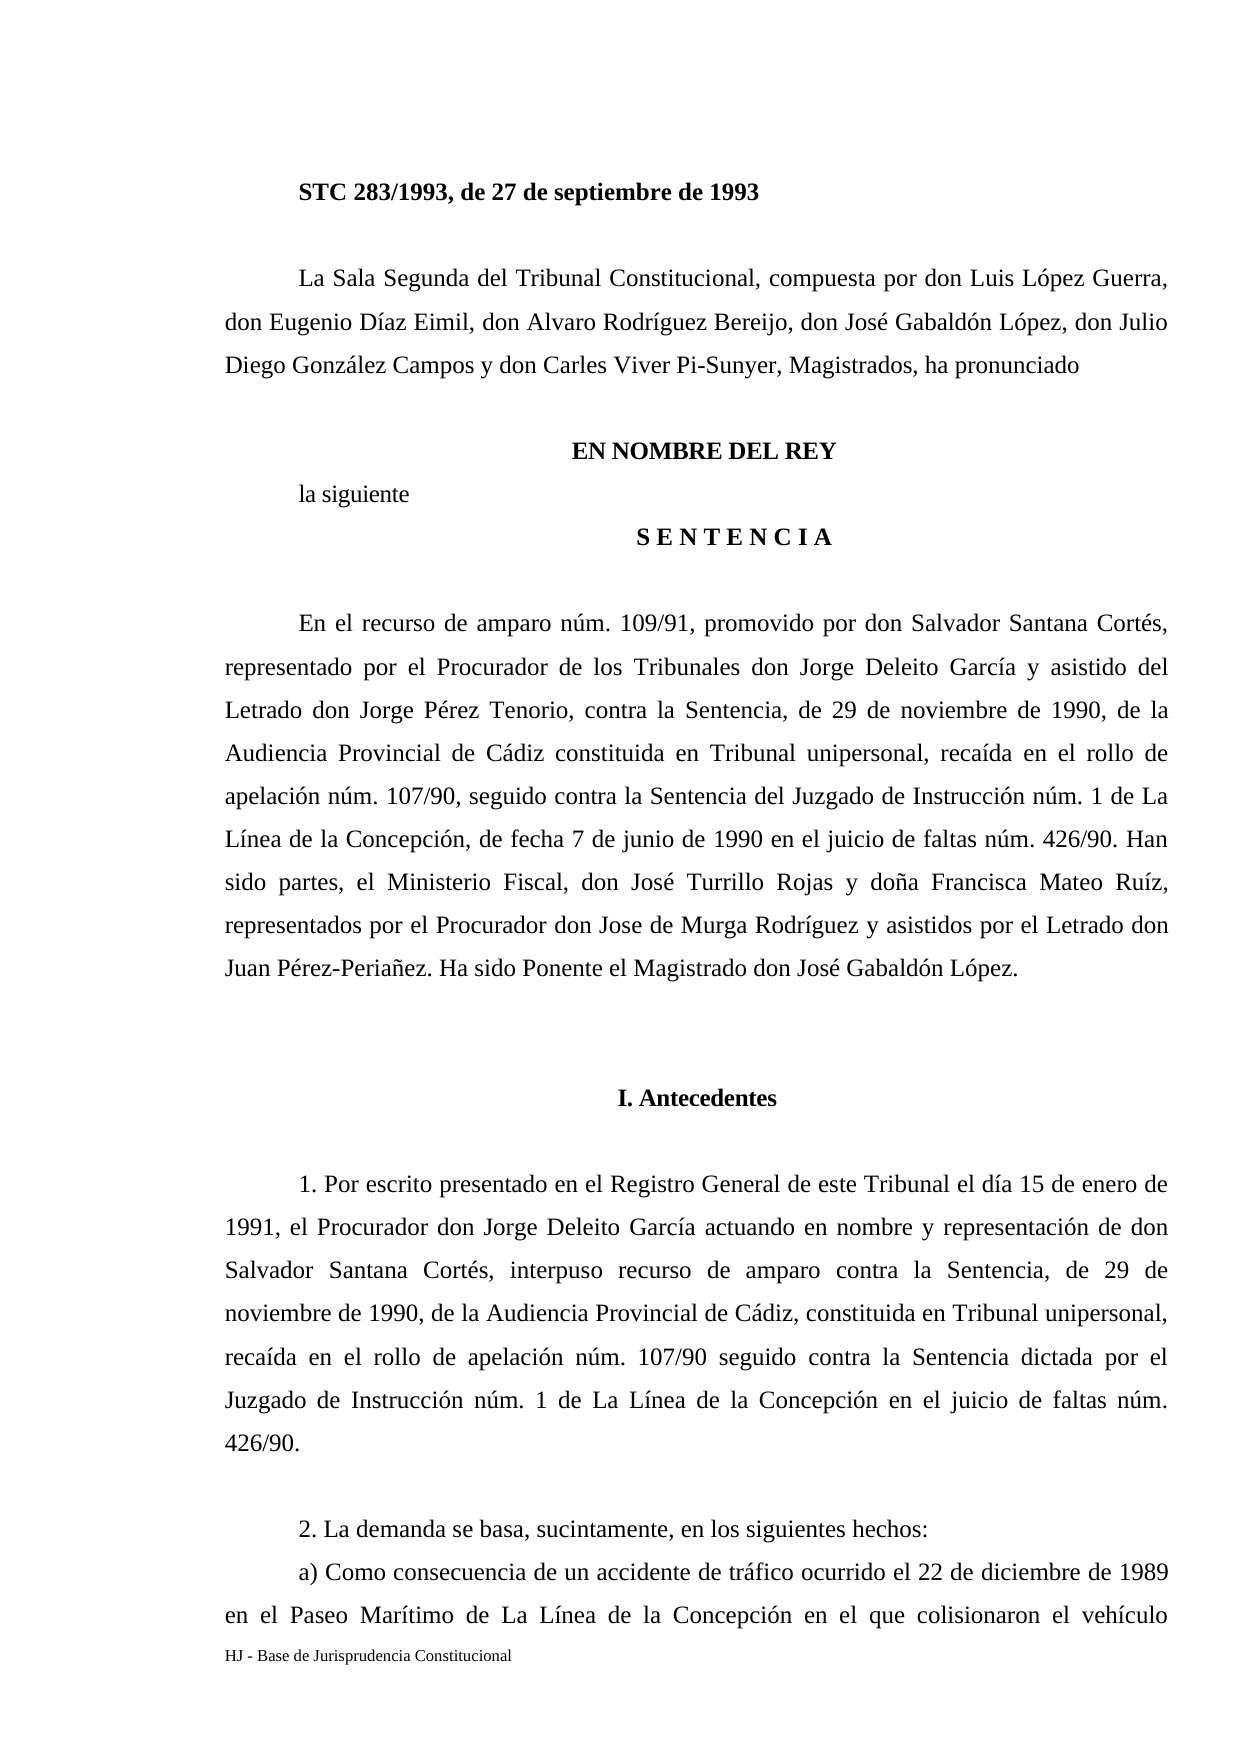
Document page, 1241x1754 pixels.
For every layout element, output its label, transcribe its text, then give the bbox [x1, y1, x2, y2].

text 1. Por escrito presentado en el Registro General de este Tribunal el día 15 de enero de 1991, el Procurador don Jorge Deleito García actuando en nombre y representación de don Salvador Santana Cortés, interpuso recurso de amparo contra la Sentencia, de 29 de noviembre de 1990, de la Audiencia Provincial de Cádiz, constituida en Tribunal unipersonal, recaída en el rollo de apelación núm. 107/90 seguido contra la Sentencia dictada por el Juzgado de Instrucción núm. 1 de La Línea de la Concepción en el juicio de faltas núm. 426/90. [224, 1169, 1169, 1457]
text La Sala Segunda del Tribunal Constitucional, compuesta por don Luis López Guerra, don Eugenio Díaz Eimil, don Alvaro Rodríguez Bereijo, don José Gabaldón López, don Julio Diego González Campos y don Carles Viver Pi-Sunyer, Magistrados, ha pronunciado [224, 263, 1169, 378]
text EN NOMBRE DEL REY [224, 436, 1110, 465]
text 2. La demanda se basa, sucintamente, en los siguientes hechos: [224, 1514, 1169, 1543]
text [224, 1557, 1169, 1629]
text la siguiente [224, 479, 1110, 508]
text S E N T E N C I A [224, 522, 1169, 551]
text En el recurso de amparo núm. 109/91, promovido por don Salvador Santana Cortés, representado por el Procurador de los Tribunales don Jorge Deleito García y asistido del Letrado don Jorge Pérez Tenorio, contra la Sentencia, de 29 de noviembre de 1990, de la Audiencia Provincial de Cádiz constituida en Tribunal unipersonal, recaída en el rollo de apelación núm. 107/90, seguido contra la Sentencia del Juzgado de Instrucción núm. 1 de La Línea de la Concepción, de fecha 7 de junio de 1990 en el juicio de faltas núm. 426/90. Han sido partes, el Ministerio Fiscal, don José Turrillo Rojas y doña Francisca Mateo Ruíz, representados por el Procurador don Jose de Murga Rodríguez y asistidos por el Letrado don Juan Pérez-Periañez. Ha sido Ponente el Magistrado don José Gabaldón López. [224, 608, 1169, 982]
text I. Antecedentes [224, 1083, 1169, 1112]
text STC 283/1993, de 27 de septiembre de 1993 [224, 177, 1169, 206]
